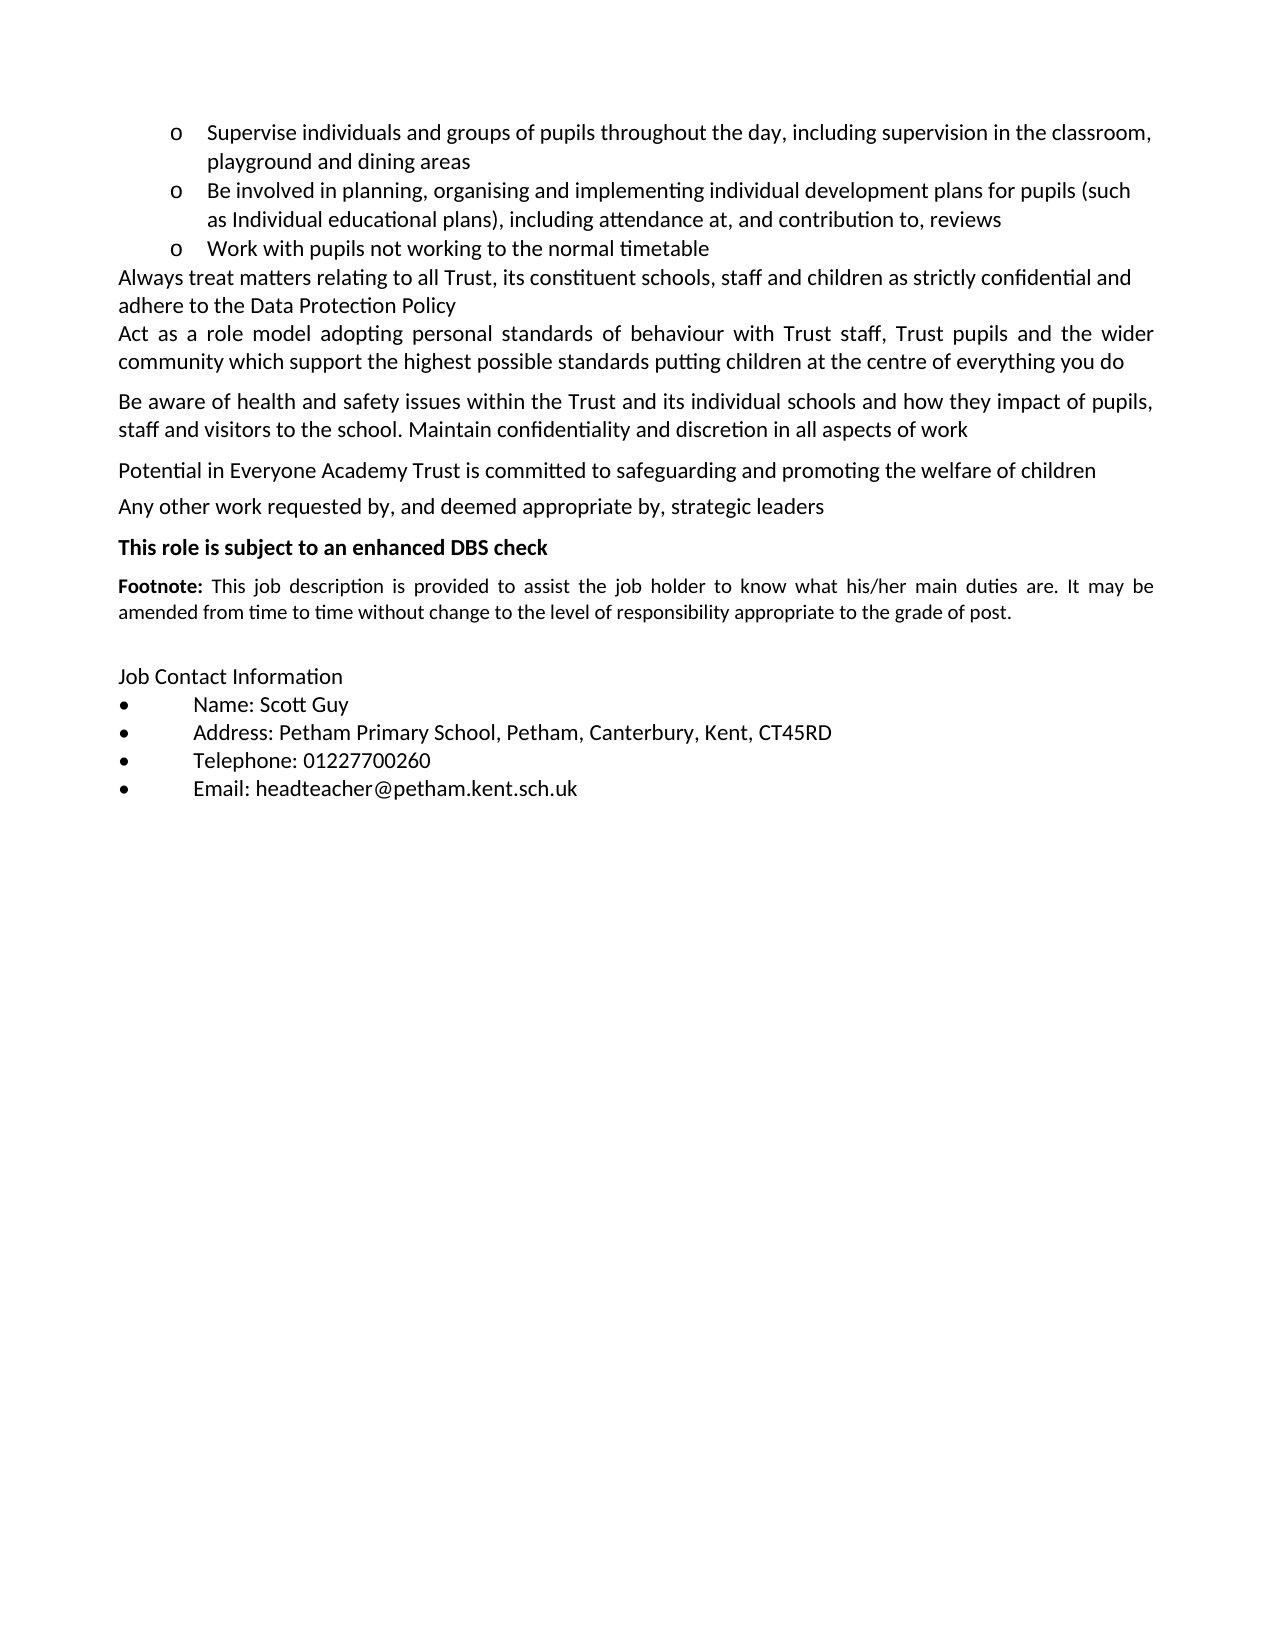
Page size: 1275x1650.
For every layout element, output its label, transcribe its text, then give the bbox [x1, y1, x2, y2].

text Any other work requested by, and deemed appropriate by, strategic leaders [118, 492, 1157, 520]
text Job Contact Information [118, 662, 1157, 690]
text • Address: Petham Primary School, Petham, Canterbury, Kent, CT45RD [118, 718, 1157, 746]
text Act as a role model adopting personal standards of behaviour with Trust staff, Trust pupils and the wider community which support the highest possible standards putting children at the centre of everything you do [118, 319, 1157, 375]
text • Email: headteacher@petham.kent.sch.uk [118, 774, 1157, 802]
text • Telephone: 01227700260 [118, 746, 1157, 774]
list Be involved in planning, organising and implementing individual development plans for pupils (such as Individual educational plans), including attendance at, and contribution to, reviews [169, 176, 1157, 233]
text This role is subject to an enhanced DBS check [118, 533, 1157, 561]
text Always treat matters relating to all Trust, its constituent schools, staff and children as strictly confidential and adhere to the Data Protection Policy [118, 263, 1157, 319]
text Potential in Everyone Academy Trust is committed to safeguarding and promoting the welfare of children [118, 456, 1157, 484]
text Be aware of health and safety issues within the Trust and its individual schools and how they impact of pupils, staff and visitors to the school. Maintain confidentiality and discretion in all aspects of work [118, 387, 1157, 443]
list Supervise individuals and groups of pupils throughout the day, including supervision in the classroom, playground and dining areas [169, 118, 1157, 175]
text • Name: Scott Guy [118, 690, 1157, 718]
list Work with pupils not working to the normal timetable [169, 234, 1157, 263]
text Footnote: This job description is provided to assist the job holder to know what his/her main duties are. It may be amended from time to time without change to the level of responsibility appropriate to the grade of post. [118, 573, 1157, 624]
